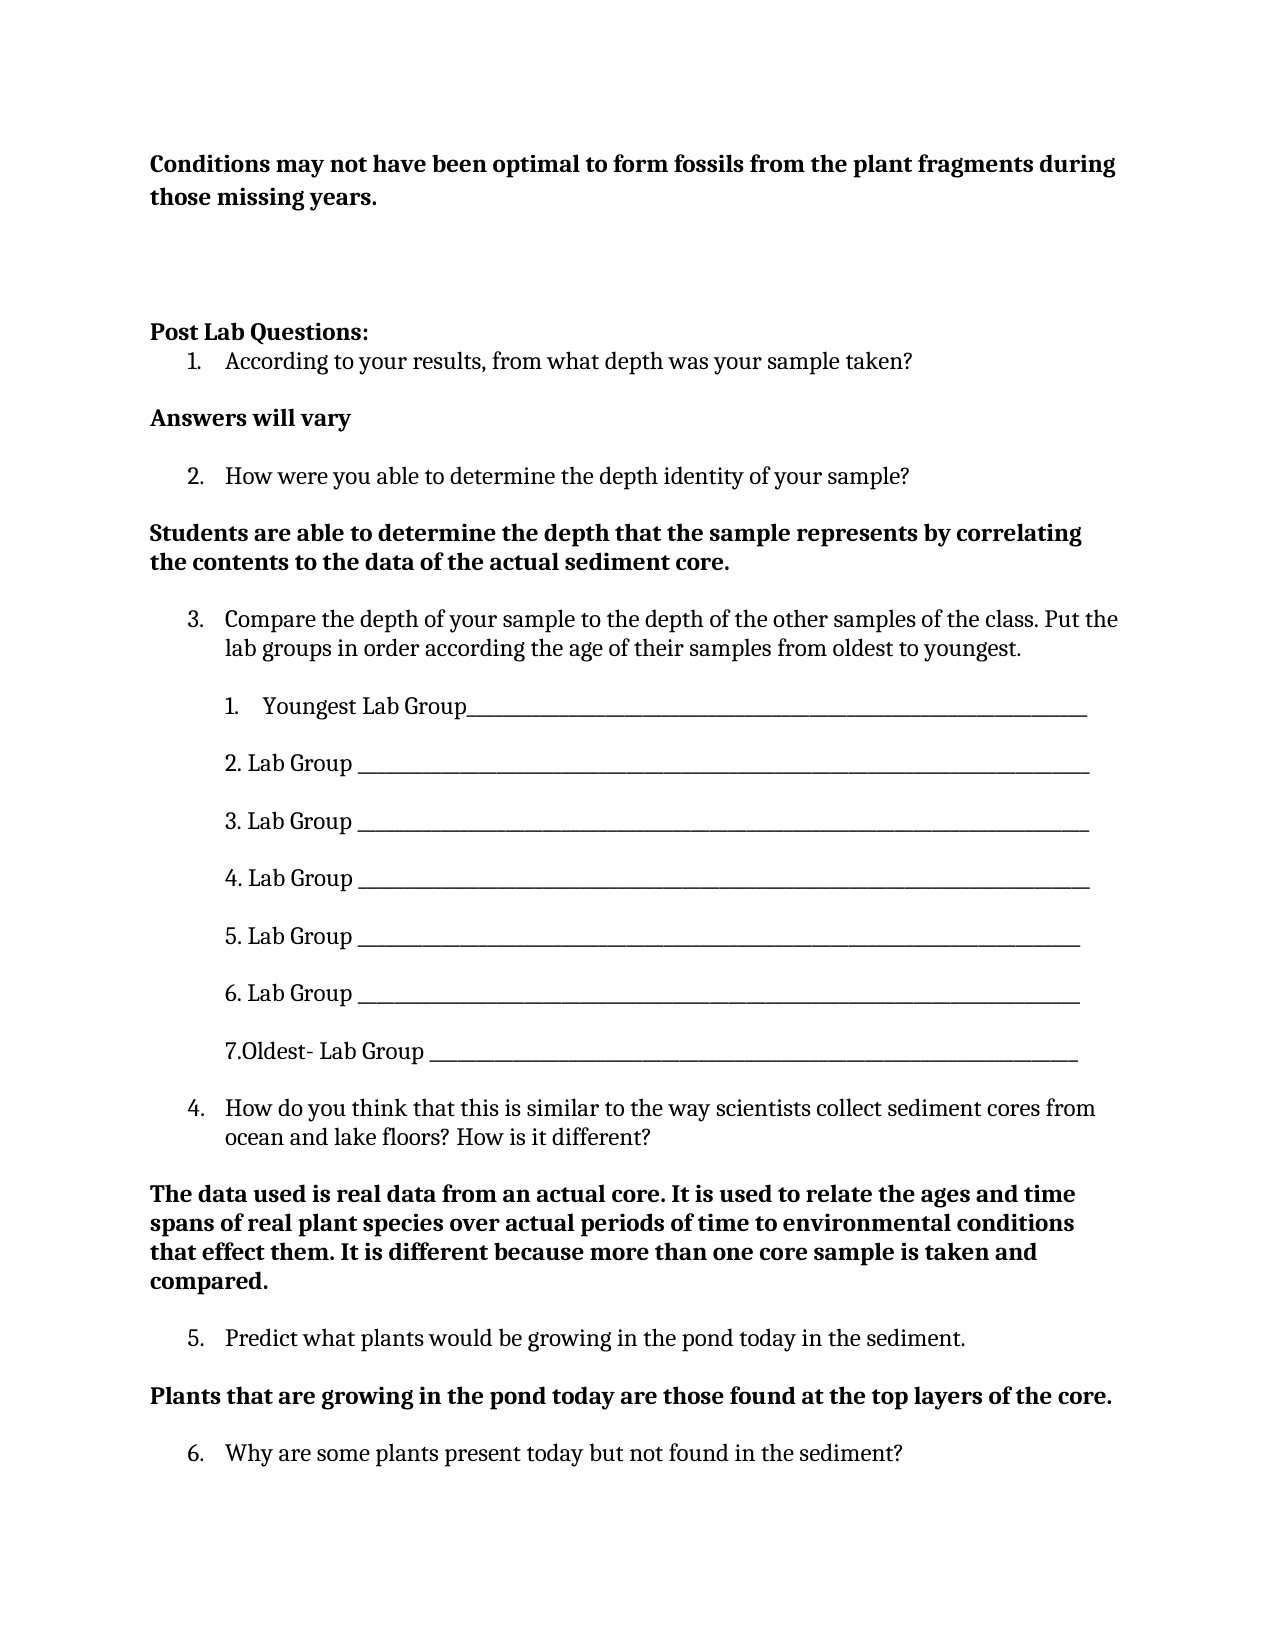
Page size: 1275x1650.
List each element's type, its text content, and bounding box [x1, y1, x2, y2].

text 7.Oldest- Lab Group ______________________________________________________________________ [150, 1037, 1125, 1065]
list According to your results, from what depth was your sample taken? [187, 347, 1125, 375]
list Youngest Lab Group___________________________________________________________________ [225, 692, 1125, 720]
text The data used is real data from an actual core. It is used to relate the ages and time spans of real plant species over actual periods of time to environmental conditions that effect them. It is different because more than one core sample is taken and compared. [150, 1180, 1125, 1295]
text Post Lab Questions: [150, 318, 1125, 347]
text Plants that are growing in the pond today are those found at the top layers of the core. [150, 1382, 1125, 1410]
text Students are able to determine the depth that the sample represents by correlating the contents to the data of the actual sediment core. [150, 519, 1125, 577]
list 6. Lab Group ______________________________________________________________________________ [225, 979, 1125, 1008]
list 3. Lab Group _______________________________________________________________________________ [225, 807, 1125, 835]
text Conditions may not have been optimal to form fossils from the plant fragments during those missing years. [150, 150, 1125, 212]
list 2. Lab Group _______________________________________________________________________________ [225, 749, 1125, 778]
list 5. Lab Group ______________________________________________________________________________ [225, 922, 1125, 950]
list Compare the depth of your sample to the depth of the other samples of the class. Put the lab groups in order according the age of their samples from oldest to youngest. [187, 605, 1125, 663]
list How do you think that this is similar to the way scientists collect sediment cores from ocean and lake floors? How is it different? [187, 1094, 1125, 1152]
list How were you able to determine the depth identity of your sample? [187, 462, 1125, 490]
list Predict what plants would be growing in the pond today in the sediment. [187, 1324, 1125, 1353]
list Why are some plants present today but not found in the sediment? [187, 1439, 1125, 1468]
text 4. Lab Group _______________________________________________________________________________ [150, 864, 1125, 893]
text Answers will vary [150, 404, 1125, 433]
